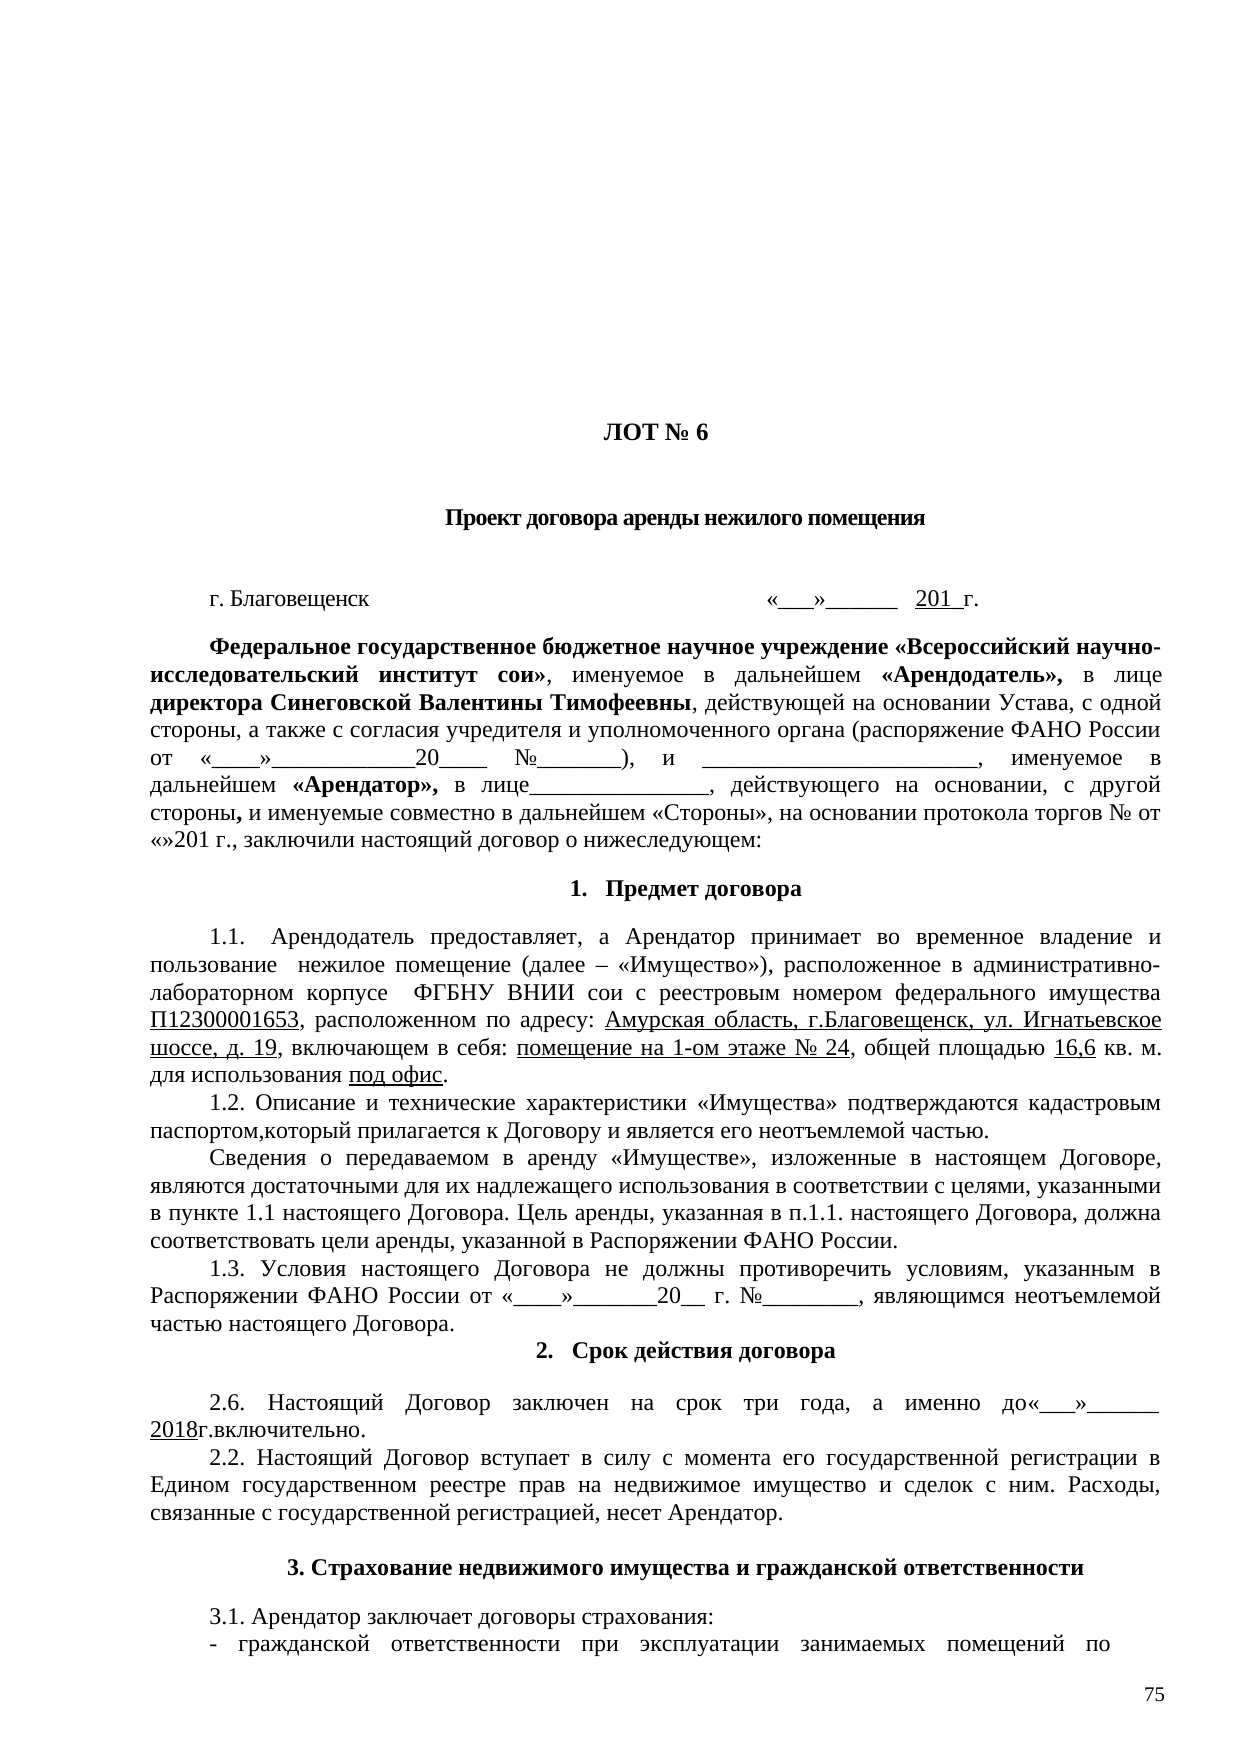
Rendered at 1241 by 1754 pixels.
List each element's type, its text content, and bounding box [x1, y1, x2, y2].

text 1.2. Описание и технические характеристики «Имущества» подтверждаются кадастровым паспортом,который прилагается к Договору и является его неотъемлемой частью. [150, 1088, 1162, 1143]
text 1.1. Арендодатель предоставляет, а Арендатор принимает во временное владение и пользование нежилое помещение (далее – «Имущество»), расположенное в административно-лабораторном корпусе ФГБНУ ВНИИ сои с реестровым номером федерального имущества П12300001653, расположенном по адресу: Амурская область, г.Благовещенск, ул. Игнатьевское шоссе, д. 19, включающем в себя: помещение на 1-ом этаже № 24, общей площадью 16,6 кв. м. для использования под офис. [150, 922, 1162, 1088]
text 2.2. Настоящий Договор вступает в силу с момента его государственной регистрации в Едином государственном реестре прав на недвижимое имущество и сделок с ним. Расходы, связанные с государственной регистрацией, несет Арендатор. [150, 1443, 1162, 1526]
list Настоящий Договор заключен на срок три года, а именно до«___»______ 2018г.включительно. [150, 1388, 1159, 1443]
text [150, 1629, 1159, 1657]
text 1.3. Условия настоящего Договора не должны противоречить условиям, указанным в Распоряжении ФАНО России от «____»_______20__ г. №________, являющимся неотъемлемой частью настоящего Договора. [150, 1254, 1162, 1336]
text г. Благовещенск «___»______ 201_г. [150, 584, 1162, 611]
text Сведения о передаваемом в аренду «Имуществе», изложенные в настоящем Договоре, являются достаточными для их надлежащего использования в соответствии с целями, указанными в пункте 1.1 настоящего Договора. Цель аренды, указанная в п.1.1. настоящего Договора, должна соответствовать цели аренды, указанной в Распоряжении ФАНО России. [150, 1143, 1162, 1254]
text Федеральное государственное бюджетное научное учреждение «Всероссийский научно-исследовательский институт сои», именуемое в дальнейшем «Арендодатель», в лице директора Синеговской Валентины Тимофеевны, действующей на основании Устава, с одной стороны, а также с согласия учредителя и уполномоченного органа (распоряжение ФАНО России от «____»____________20____ №_______), и _______________________, именуемое в дальнейшем «Арендатор», в лице_______________, действующего на основании, с другой стороны, и именуемые совместно в дальнейшем «Стороны», на основании протокола торгов № от «»201 г., заключили настоящий договор о нижеследующем: [150, 632, 1162, 853]
text 2. Срок действия договора [150, 1336, 1162, 1364]
text 3.1. Арендатор заключает договоры страхования: [150, 1602, 1159, 1629]
text 3. Страхование недвижимого имущества и гражданской ответственности [150, 1553, 1162, 1581]
text ЛОТ № 6 [150, 417, 1162, 446]
text Проект договора аренды нежилого помещения [150, 503, 1162, 531]
text 1. Предмет договора [150, 874, 1162, 902]
